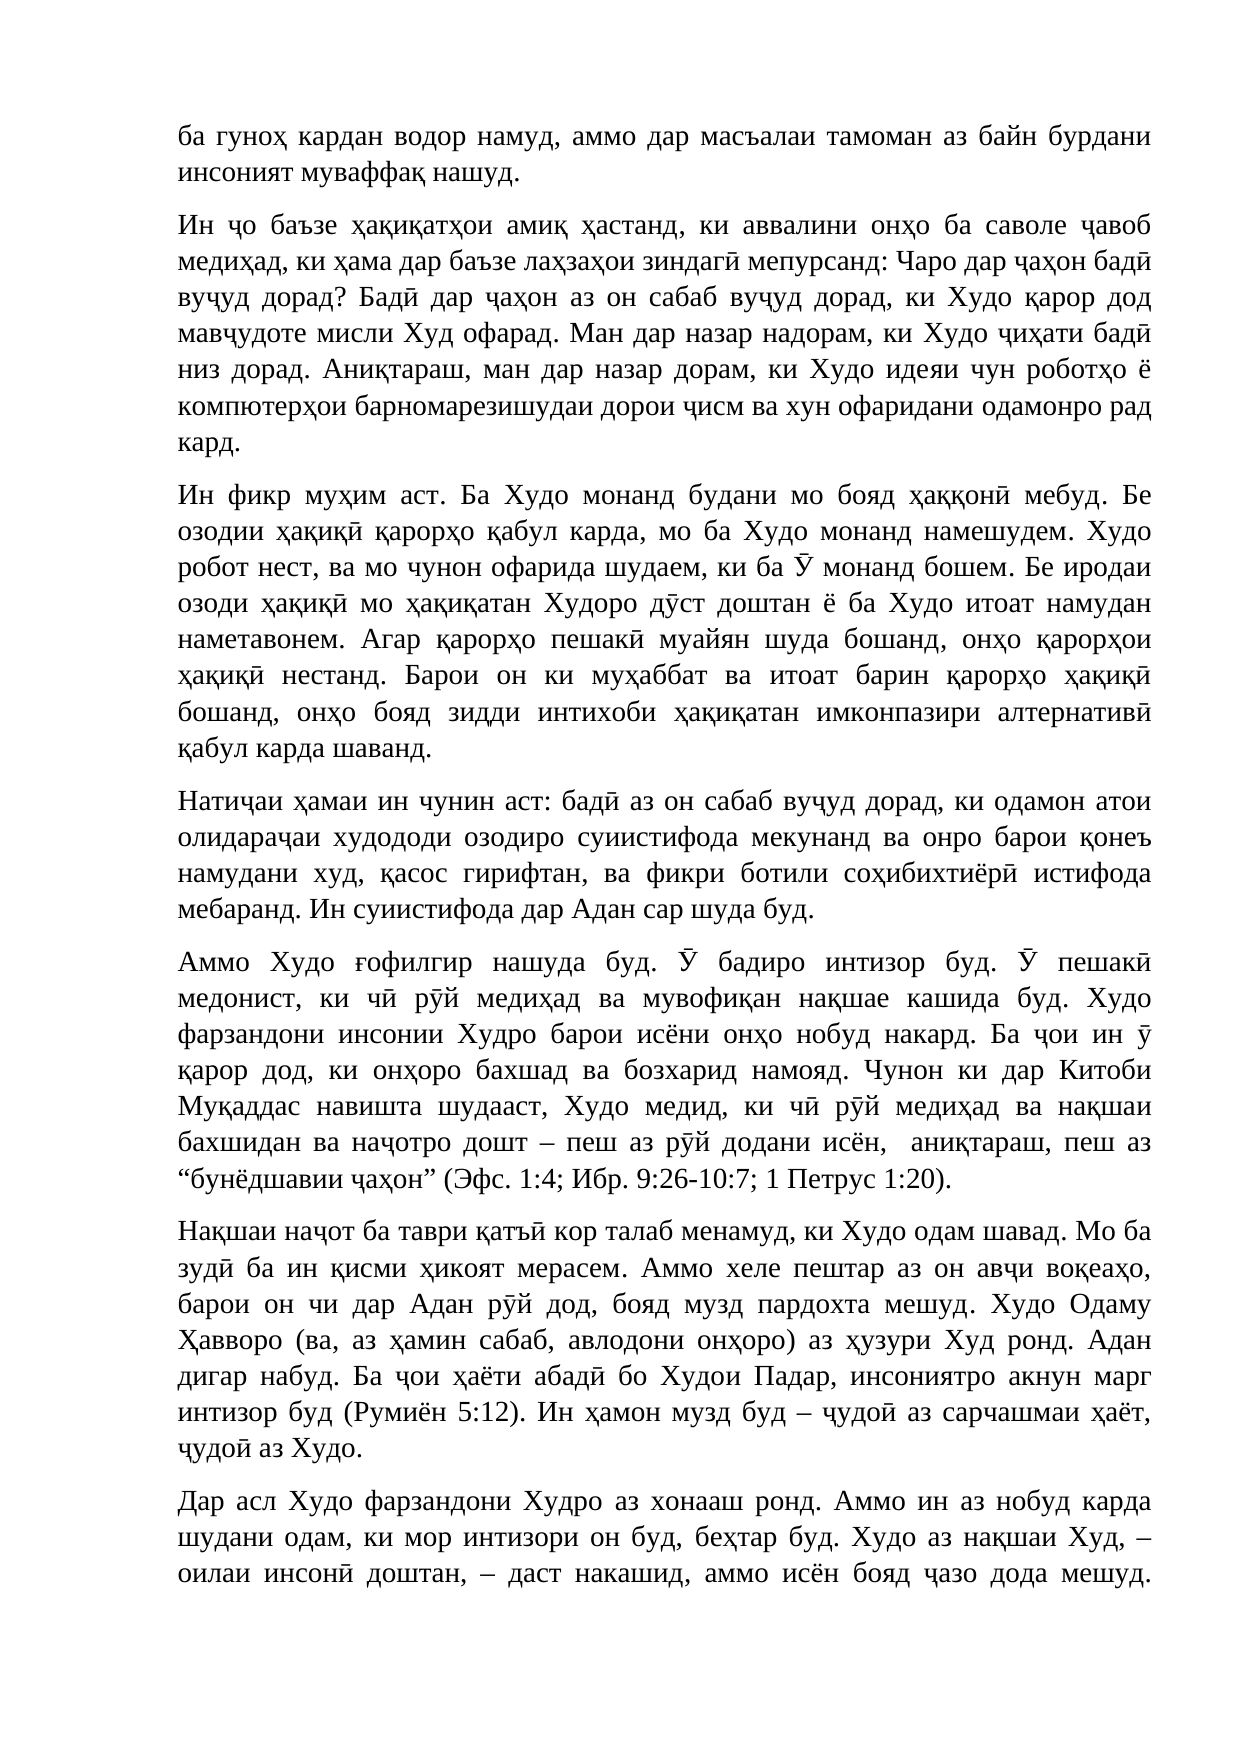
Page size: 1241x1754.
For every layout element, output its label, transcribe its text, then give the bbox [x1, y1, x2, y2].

text Ин фикр муҳим аст. Ба Худо монанд будани мо бояд ҳаққонӣ мебуд. Бе озодии ҳақиқӣ қарорҳо қабул карда, мо ба Худо монанд намешудем. Худо робот нест, ва мо чунон офарида шудаем, ки ба Ӯ монанд бошем. Бе иродаи озоди ҳақиқӣ мо ҳақиқатан Худоро дӯст доштан ё ба Худо итоат намудан наметавонем. Агар қарорҳо пешакӣ муайян шуда бошанд, онҳо қарорҳои ҳақиқӣ нестанд. Барои он ки муҳаббат ва итоат барин қарорҳо ҳақиқӣ бошанд, онҳо бояд зидди интихоби ҳақиқатан имконпазири алтернативӣ қабул карда шаванд. [177, 477, 1152, 763]
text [177, 118, 1152, 188]
text Нақшаи наҷот ба таври қатъӣ кор талаб менамуд, ки Худо одам шавад. Мо ба зудӣ ба ин қисми ҳикоят мерасем. Аммо хеле пештар аз он авҷи воқеаҳо, барои он чи дар Адан рӯй дод, бояд музд пардохта мешуд. Худо Одаму Ҳавворо (ва, аз ҳамин сабаб, авлодони онҳоро) аз ҳузури Худ ронд. Адан дигар набуд. Ба ҷои ҳаёти абадӣ бо Худои Падар, инсониятро акнун марг интизор буд (Румиён 5:12). Ин ҳамон музд буд – ҷудоӣ аз сарчашмаи ҳаёт, ҷудоӣ аз Худо. [177, 1213, 1152, 1464]
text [177, 1483, 1152, 1589]
text Натиҷаи ҳамаи ин чунин аст: бадӣ аз он сабаб вуҷуд дорад, ки одамон атои олидараҷаи худододи озодиро суиистифода мекунанд ва онро барои қонеъ намудани худ, қасос гирифтан, ва фикри ботили соҳибихтиёрӣ истифода мебаранд. Ин суиистифода дар Адан сар шуда буд. [177, 783, 1152, 924]
text Аммо Худо ғофилгир нашуда буд. Ӯ бадиро интизор буд. Ӯ пешакӣ медонист, ки чӣ рӯй медиҳад ва мувофиқан нақшае кашида буд. Худо фарзандони инсонии Худро барои исёни онҳо нобуд накард. Ба ҷои ин ӯ қарор дод, ки онҳоро бахшад ва бозхарид намояд. Чунон ки дар Китоби Муқаддас навишта шудааст, Худо медид, ки чӣ рӯй медиҳад ва нақшаи бахшидан ва наҷотро дошт – пеш аз рӯй додани исён, аниқтараш, пеш аз “бунёдшавии ҷаҳон” (Эфс. 1:4; Ибр. 9:26-10:7; 1 Петрус 1:20). [177, 944, 1152, 1194]
text Ин ҷо баъзе ҳақиқатҳои амиқ ҳастанд, ки аввалини онҳо ба саволе ҷавоб медиҳад, ки ҳама дар баъзе лаҳзаҳои зиндагӣ мепурсанд: Чаро дар ҷаҳон бадӣ вуҷуд дорад? Бадӣ дар ҷаҳон аз он сабаб вуҷуд дорад, ки Худо қарор дод мавҷудоте мисли Худ офарад. Ман дар назар надорам, ки Худо ҷиҳати бадӣ низ дорад. Аниқтараш, ман дар назар дорам, ки Худо идеяи чун роботҳо ё компютерҳои барномарезишудаи дорои ҷисм ва хун офаридани одамонро рад кард. [177, 207, 1152, 457]
